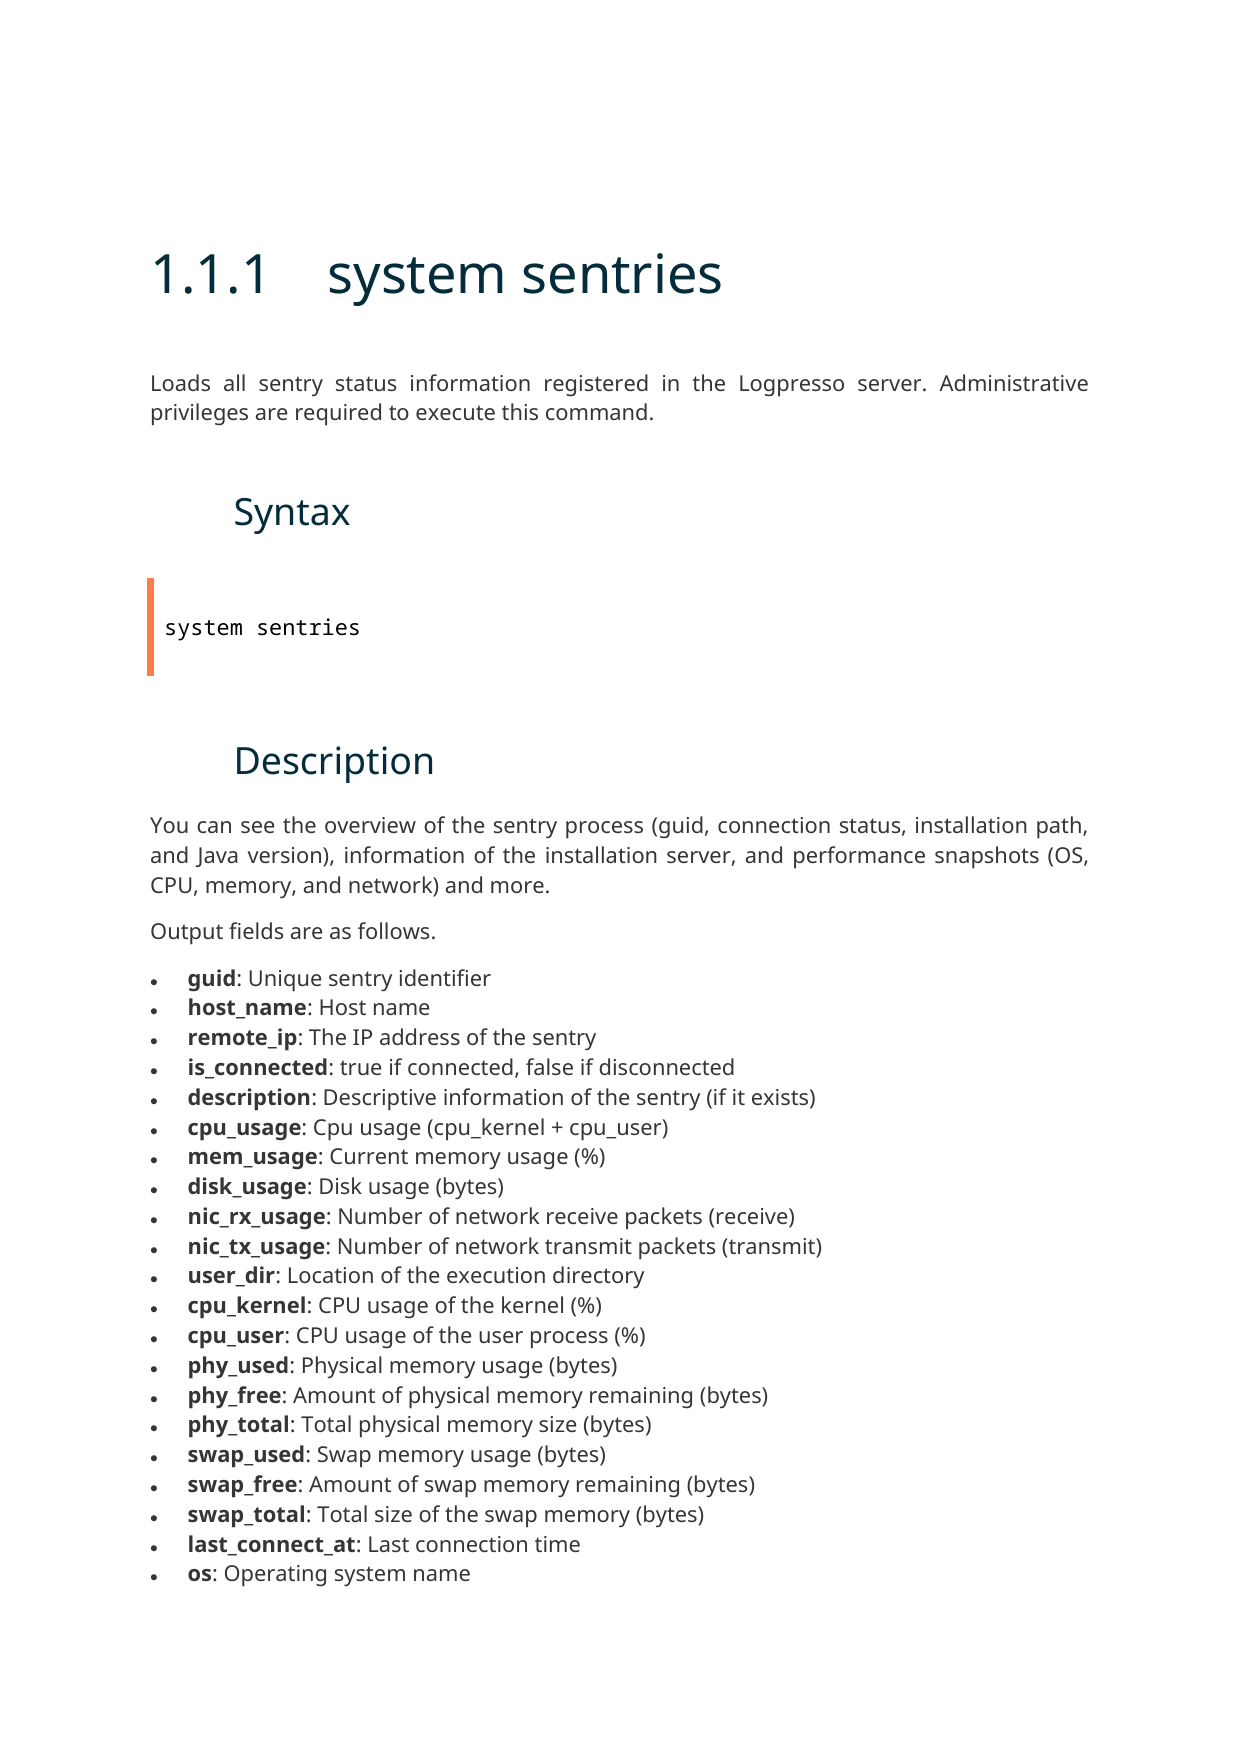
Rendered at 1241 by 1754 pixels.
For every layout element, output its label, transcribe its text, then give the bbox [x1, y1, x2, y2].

list nic_tx_usage: Number of network transmit packets (transmit) [150, 1231, 1090, 1261]
text Loads all sentry status information registered in the Logpresso server. Administrative privileges are required to execute this command. [150, 368, 1090, 427]
list phy_used: Physical memory usage (bytes) [150, 1350, 1090, 1380]
list phy_total: Total physical memory size (bytes) [150, 1409, 1090, 1439]
list guid: Unique sentry identifier [150, 963, 1090, 992]
text system sentries [154, 579, 1093, 675]
subtitle system sentries [150, 236, 1090, 309]
list user_dir: Location of the execution directory [150, 1261, 1090, 1290]
list host_name: Host name [150, 992, 1090, 1022]
list is_connected: true if connected, false if disconnected [150, 1052, 1090, 1082]
list mem_usage: Current memory usage (%) [150, 1141, 1090, 1171]
list swap_free: Amount of swap memory remaining (bytes) [150, 1469, 1090, 1499]
list disk_usage: Disk usage (bytes) [150, 1171, 1090, 1201]
text You can see the overview of the sentry process (guid, connection status, installation path, and Java version), information of the installation server, and performance snapshots (OS, CPU, memory, and network) and more. [150, 810, 1090, 899]
list last_connect_at: Last connection time [150, 1529, 1090, 1558]
list os: Operating system name [150, 1558, 1090, 1588]
list remote_ip: The IP address of the sentry [150, 1022, 1090, 1052]
subtitle Description [150, 734, 1090, 785]
list cpu_user: CPU usage of the user process (%) [150, 1320, 1090, 1350]
subtitle Syntax [150, 486, 1090, 537]
list cpu_usage: Cpu usage (cpu_kernel + cpu_user) [150, 1112, 1090, 1141]
text Output fields are as follows. [150, 916, 1090, 946]
list phy_free: Amount of physical memory remaining (bytes) [150, 1380, 1090, 1409]
list nic_rx_usage: Number of network receive packets (receive) [150, 1201, 1090, 1231]
list swap_used: Swap memory usage (bytes) [150, 1439, 1090, 1469]
list swap_total: Total size of the swap memory (bytes) [150, 1499, 1090, 1529]
list cpu_kernel: CPU usage of the kernel (%) [150, 1290, 1090, 1320]
list description: Descriptive information of the sentry (if it exists) [150, 1082, 1090, 1112]
